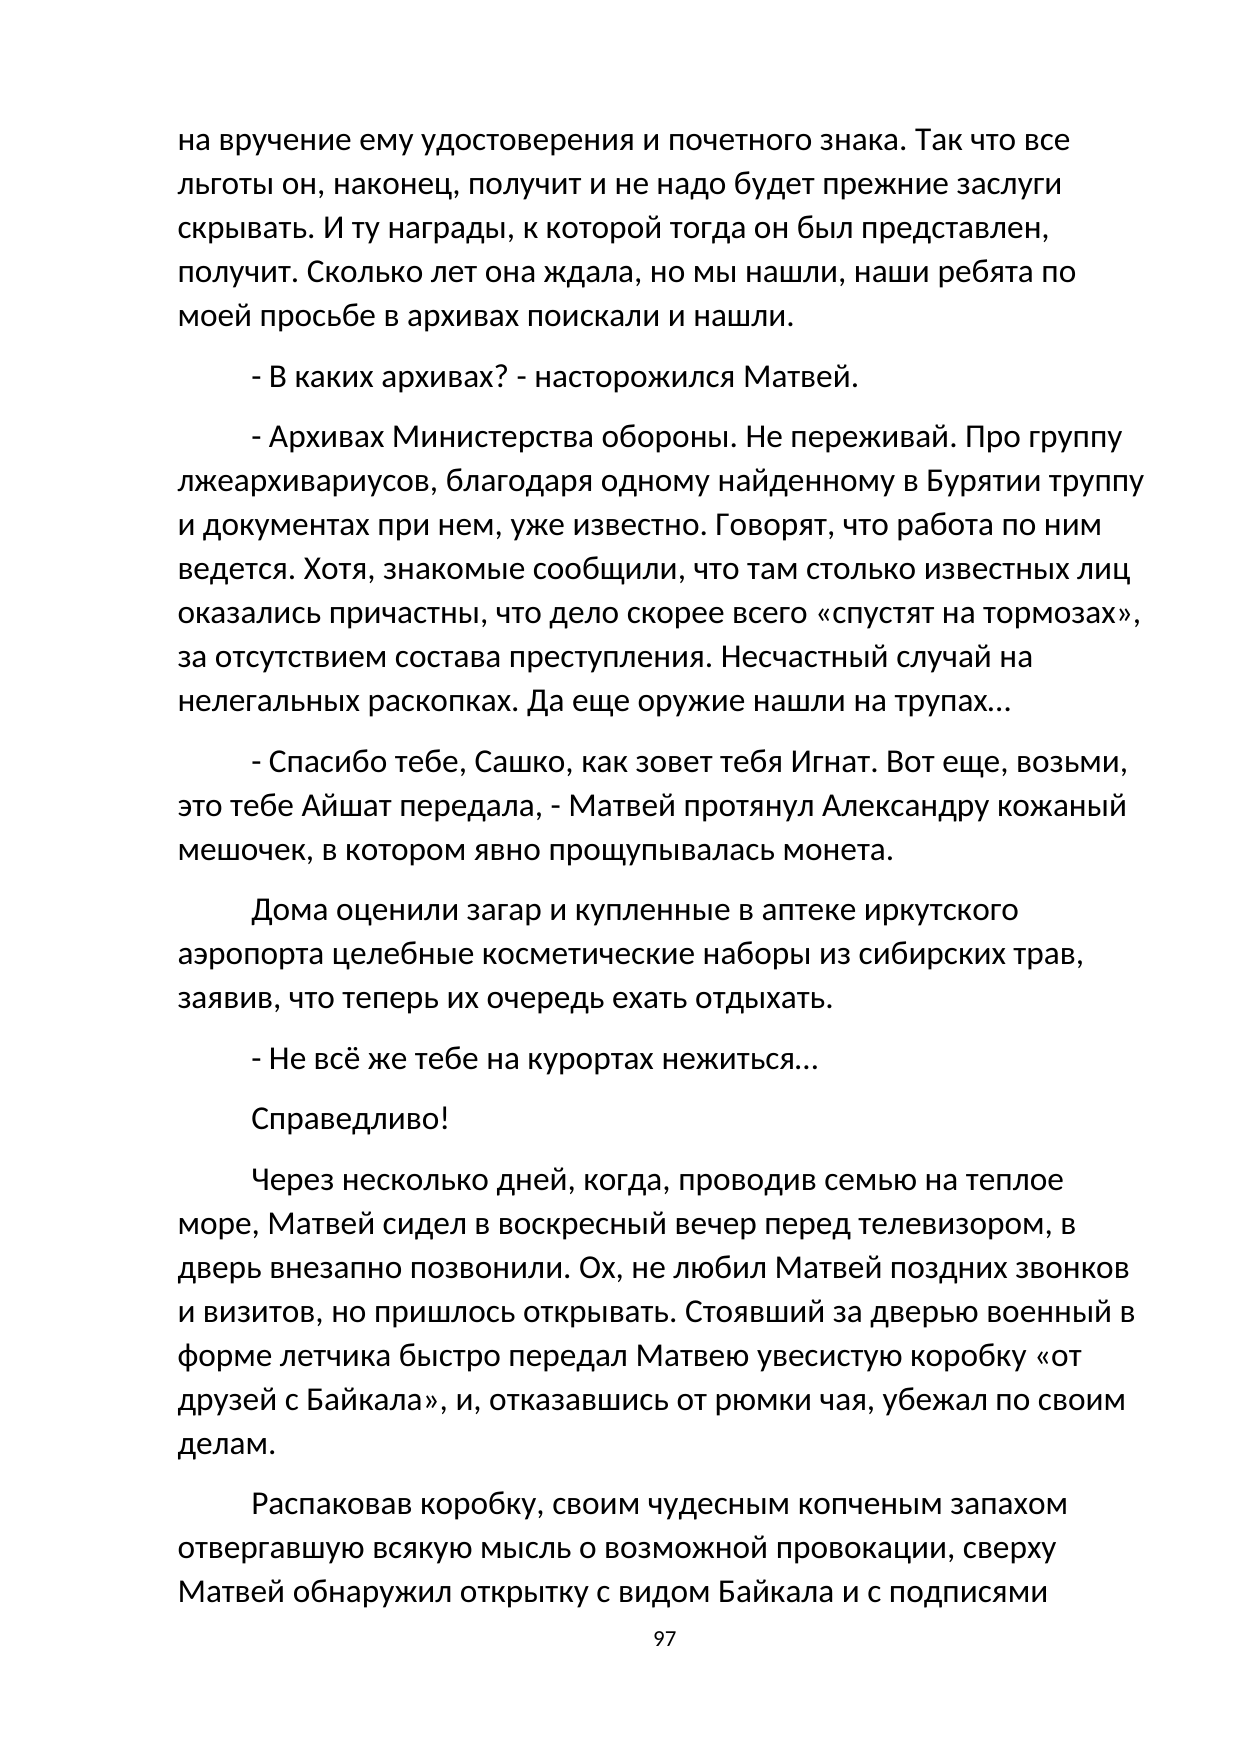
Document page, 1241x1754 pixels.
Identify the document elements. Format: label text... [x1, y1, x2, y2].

text Справедливо! [177, 1097, 1152, 1138]
text - В каких архивах? - насторожился Матвей. [177, 354, 1152, 395]
text - Спасибо тебе, Сашко, как зовет тебя Игнат. Вот еще, возьми, это тебе Айшат передала, - Матвей протянул Александру кожаный мешочек, в котором явно прощупывалась монета. [177, 739, 1152, 868]
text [177, 1482, 1152, 1611]
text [177, 118, 1152, 335]
text - Архивах Министерства обороны. Не переживай. Про группу лжеархивариусов, благодаря одному найденному в Бурятии труппу и документах при нем, уже известно. Говорят, что работа по ним ведется. Хотя, знакомые сообщили, что там столько известных лиц оказались причастны, что дело скорее всего «спустят на тормозах», за отсутствием состава преступления. Несчастный случай на нелегальных раскопках. Да еще оружие нашли на трупах… [177, 415, 1152, 720]
text - Не всё же тебе на курортах нежиться… [177, 1037, 1152, 1077]
text Дома оценили загар и купленные в аптеке иркутского аэропорта целебные косметические наборы из сибирских трав, заявив, что теперь их очередь ехать отдыхать. [177, 888, 1152, 1017]
text Через несколько дней, когда, проводив семью на теплое море, Матвей сидел в воскресный вечер перед телевизором, в дверь внезапно позвонили. Ох, не любил Матвей поздних звонков и визитов, но пришлось открывать. Стоявший за дверью военный в форме летчика быстро передал Матвею увесистую коробку «от друзей с Байкала», и, отказавшись от рюмки чая, убежал по своим делам. [177, 1158, 1152, 1462]
